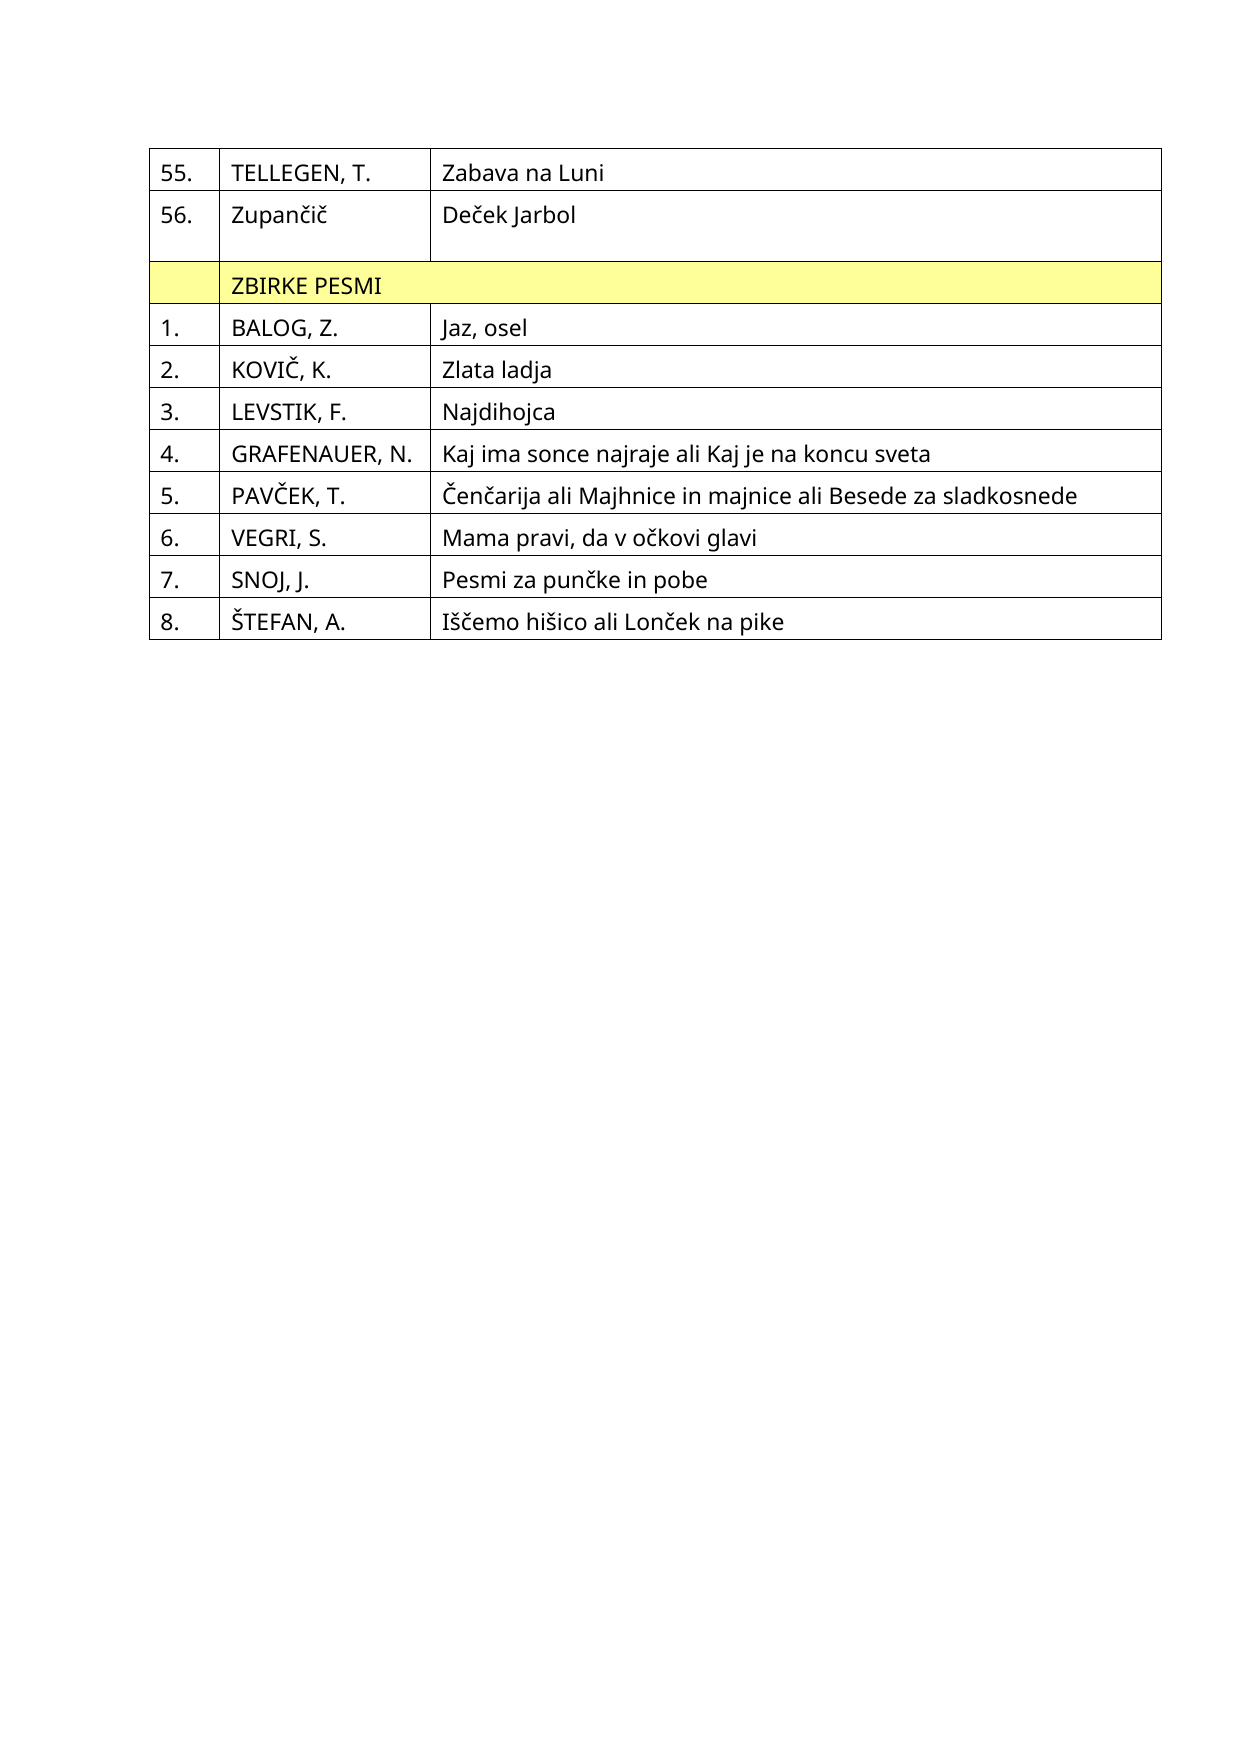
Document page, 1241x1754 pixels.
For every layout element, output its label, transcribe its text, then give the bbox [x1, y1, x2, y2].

table_cell KOVIČ, K. [220, 346, 430, 387]
table_cell [430, 262, 1161, 303]
table_cell 55. [150, 149, 219, 190]
table_cell Najdihojca [431, 388, 1161, 429]
table_cell PAVČEK, T. [220, 472, 430, 513]
table_cell Zlata ladja [431, 346, 1161, 387]
table_cell Jaz, osel [431, 304, 1161, 345]
table_cell 2. [150, 346, 219, 387]
table_cell [150, 262, 219, 303]
table_cell 3. [150, 388, 219, 429]
table_cell Zupančič [220, 191, 430, 261]
table_cell Deček Jarbol [431, 191, 1161, 261]
table_cell ŠTEFAN, A. [220, 598, 430, 639]
table_cell 1. [150, 304, 219, 345]
table_cell BALOG, Z. [220, 304, 430, 345]
table_cell Čenčarija ali Majhnice in majnice ali Besede za sladkosnede [431, 472, 1161, 513]
table_cell Iščemo hišico ali Lonček na pike [431, 598, 1161, 639]
table_cell 4. [150, 430, 219, 471]
table_cell SNOJ, J. [220, 556, 430, 597]
table_cell Zabava na Luni [431, 149, 1161, 190]
table_cell GRAFENAUER, N. [220, 430, 430, 471]
table_cell 56. [150, 191, 219, 261]
table_cell 6. [150, 514, 219, 555]
table_cell ZBIRKE PESMI [220, 262, 430, 303]
table_cell Kaj ima sonce najraje ali Kaj je na koncu sveta [431, 430, 1161, 471]
table_cell Mama pravi, da v očkovi glavi [431, 514, 1161, 555]
table_cell Pesmi za punčke in pobe [431, 556, 1161, 597]
table_cell 5. [150, 472, 219, 513]
table_cell LEVSTIK, F. [220, 388, 430, 429]
table_cell VEGRI, S. [220, 514, 430, 555]
table_cell 8. [150, 598, 219, 639]
table_cell TELLEGEN, T. [220, 149, 430, 190]
table_cell 7. [150, 556, 219, 597]
